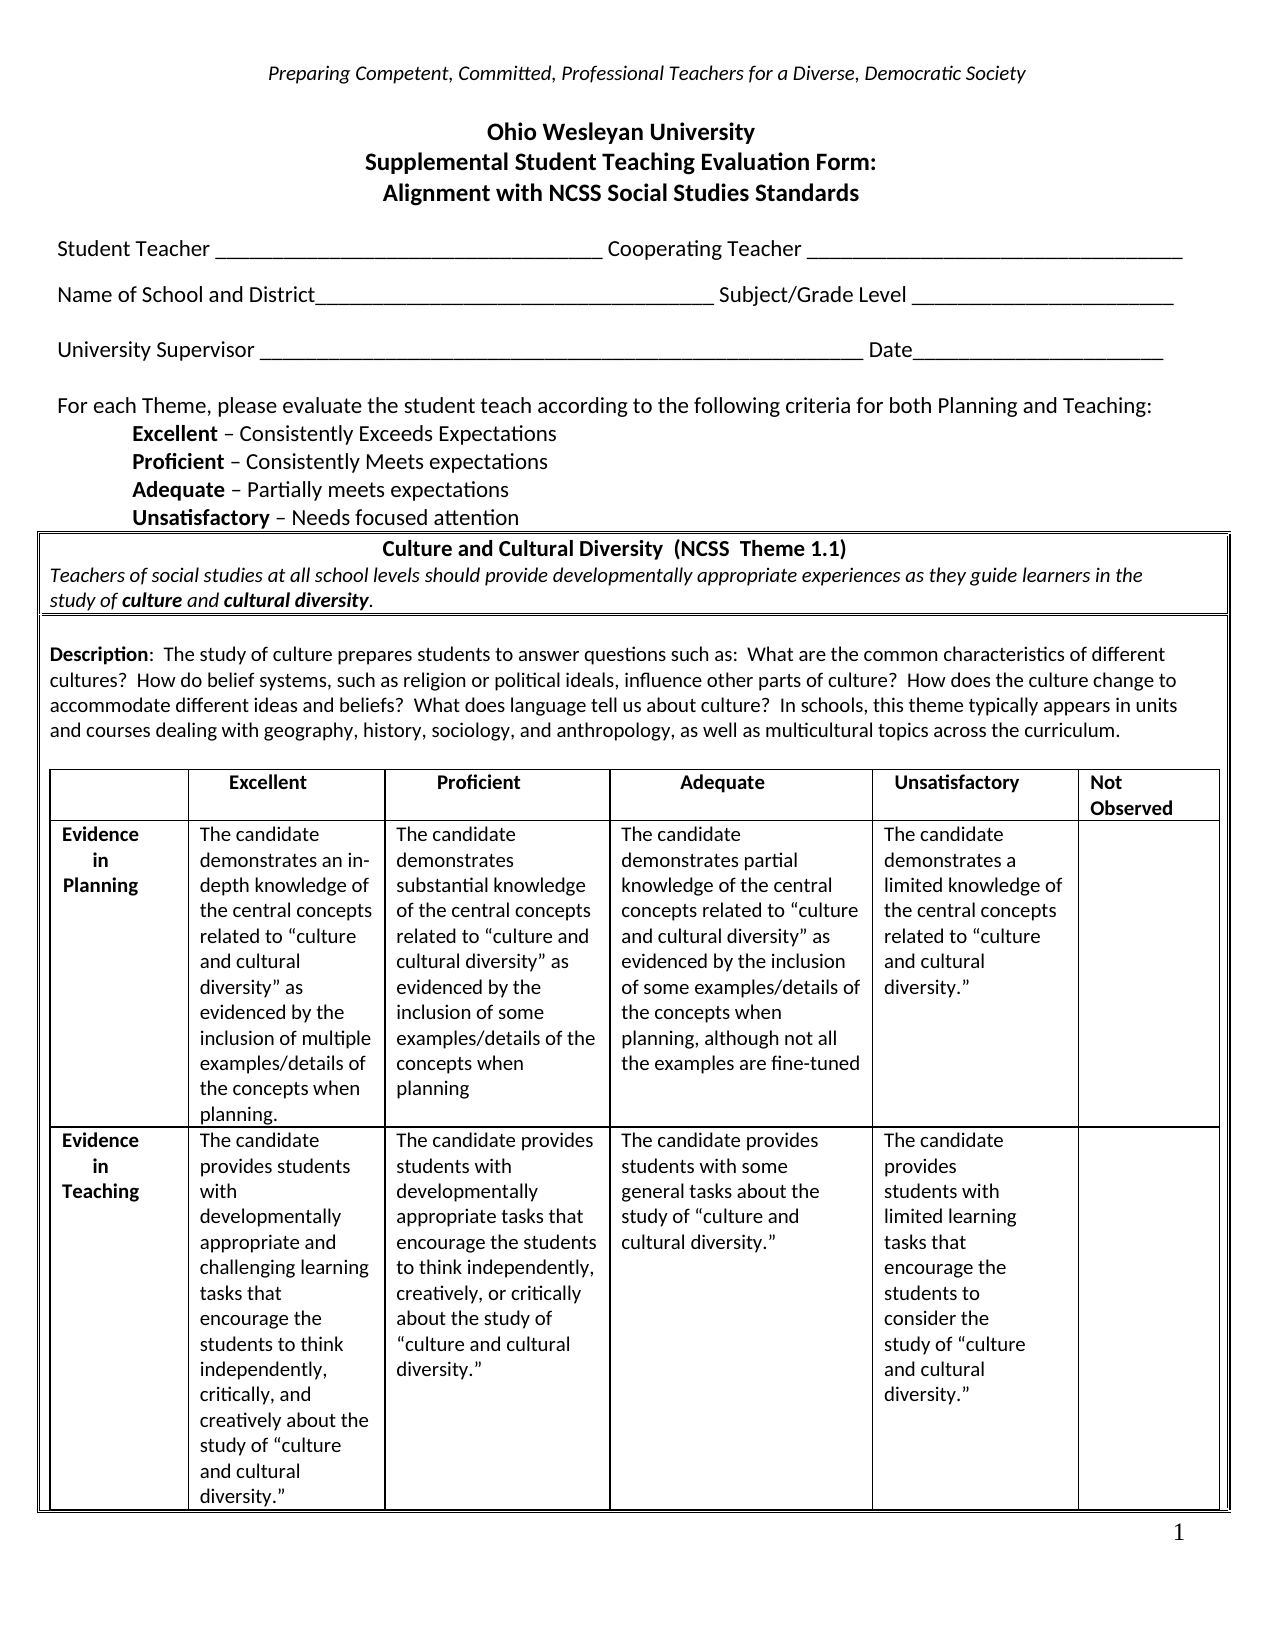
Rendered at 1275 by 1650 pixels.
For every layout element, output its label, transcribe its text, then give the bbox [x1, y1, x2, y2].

text Excellent – Consistently Exceeds Expectations [57, 419, 1185, 447]
text Alignment with NCSS Social Studies Standards [57, 177, 1185, 207]
text Supplemental Student Teaching Evaluation Form: [57, 146, 1185, 177]
table_header Culture and Cultural Diversity (NCSS Theme 1.1) Teachers of social studies at all school levels should provide developmentally appropriate experiences as they guide learners in the study of culture and cultural diversity. [38, 532, 1229, 613]
text Student Teacher __________________________________ Cooperating Teacher _________________________________ [57, 238, 1185, 261]
table_cell Description: The study of culture prepares students to answer questions such as: What are the common characteristics of different cultures? How do belief systems, such as religion or political ideals, influence other parts of culture? How does the culture change to accommodate different ideas and beliefs? What does language tell us about culture? In schools, this theme typically appears in units and courses dealing with geography, history, sociology, and anthropology, as well as multicultural topics across the curriculum. [38, 613, 1229, 1510]
text University Supervisor _____________________________________________________ Date______________________ [57, 335, 1185, 363]
text Proficient – Consistently Meets expectations [57, 447, 1185, 475]
text Adequate – Partially meets expectations [57, 475, 1185, 503]
text For each Theme, please evaluate the student teach according to the following criteria for both Planning and Teaching: [57, 391, 1185, 419]
text Preparing Competent, Committed, Professional Teachers for a Diverse, Democratic Society [57, 60, 1237, 85]
text Name of School and District___________________________________ Subject/Grade Level _______________________ [57, 284, 1185, 307]
text Unsatisfactory – Needs focused attention [57, 503, 1185, 531]
